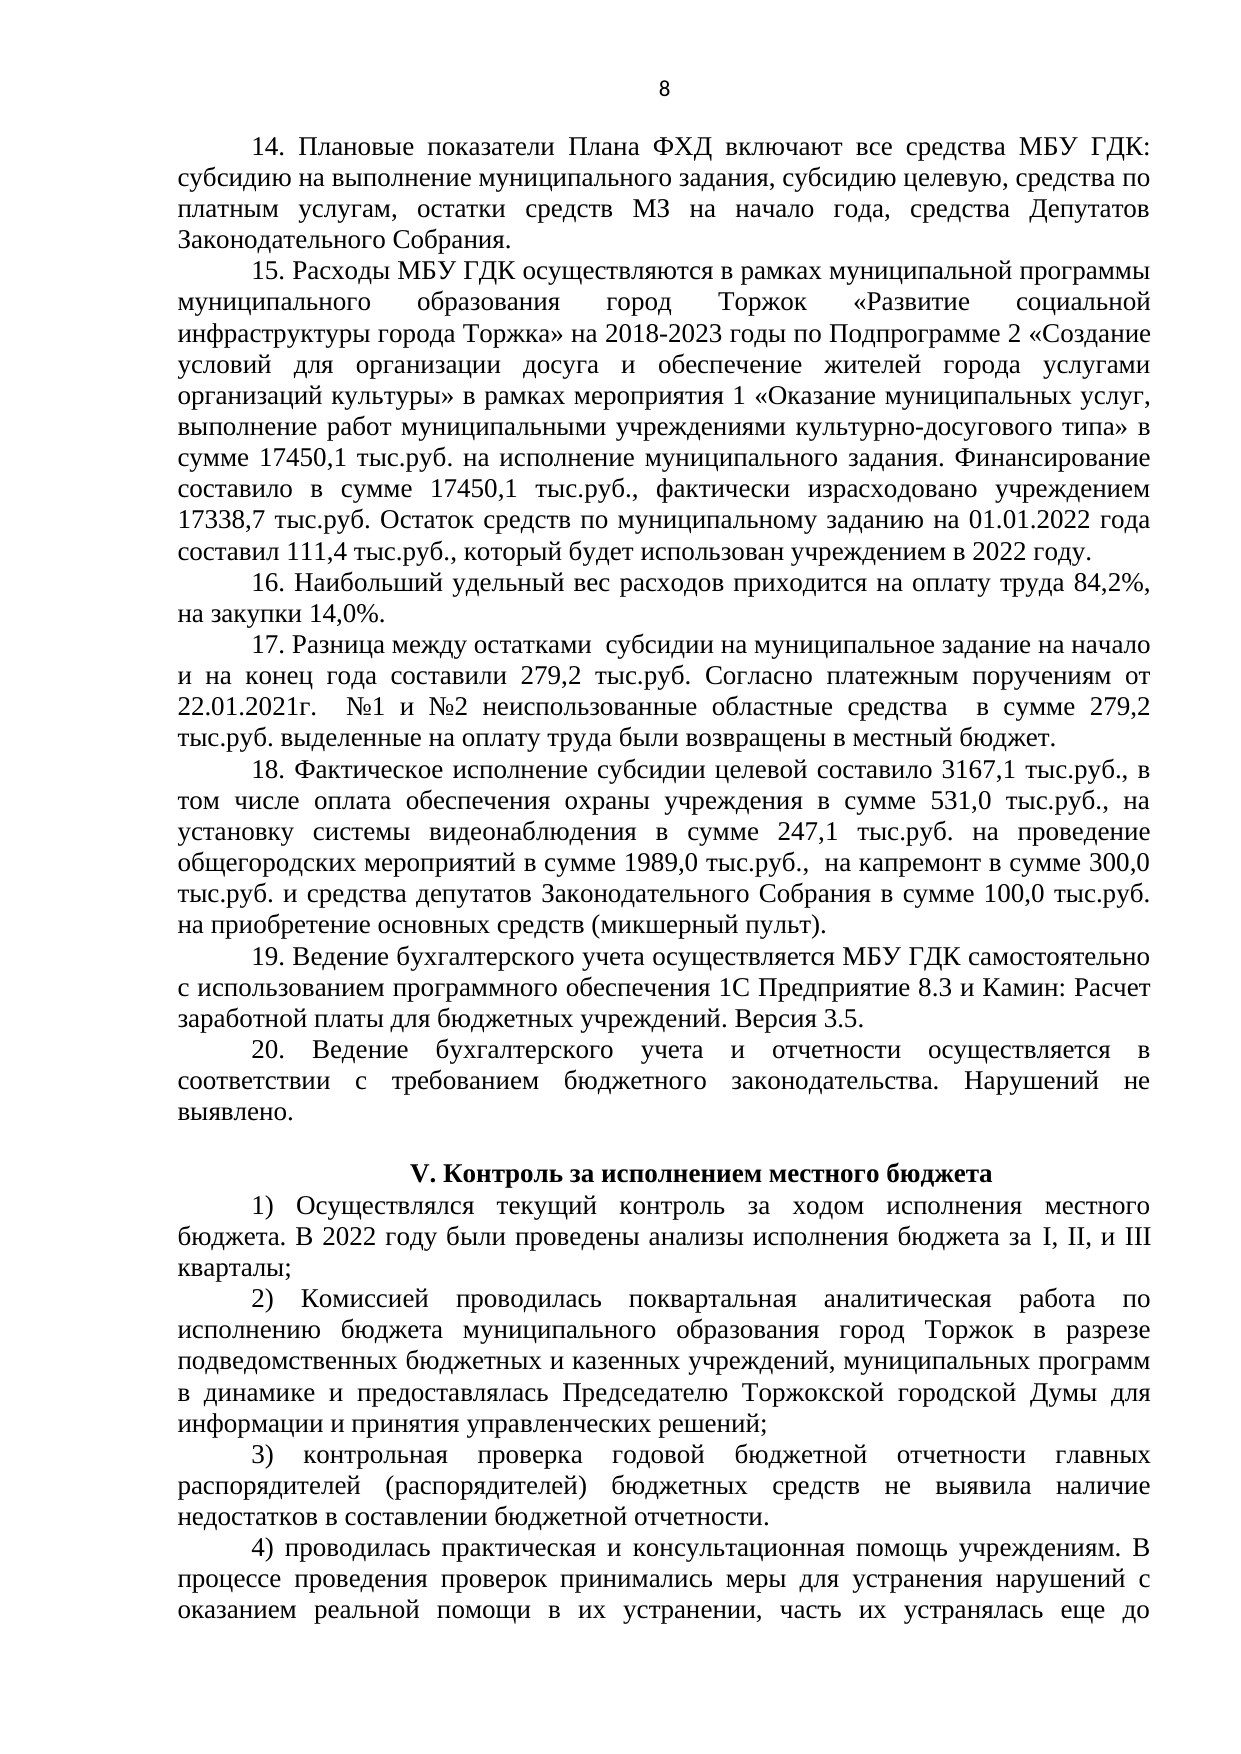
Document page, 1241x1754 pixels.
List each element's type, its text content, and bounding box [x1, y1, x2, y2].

text 3) контрольная проверка годовой бюджетной отчетности главных распорядителей (распорядителей) бюджетных средств не выявила наличие недостатков в составлении бюджетной отчетности. [177, 1438, 1152, 1531]
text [177, 1531, 1152, 1625]
list V. Контроль за исполнением местного бюджета [177, 1158, 1152, 1189]
text 18. Фактическое исполнение субсидии целевой составило 3167,1 тыс.руб., в том числе оплата обеспечения охраны учреждения в сумме 531,0 тыс.руб., на установку системы видеонаблюдения в сумме 247,1 тыс.руб. на проведение общегородских мероприятий в сумме 1989,0 тыс.руб., на капремонт в сумме 300,0 тыс.руб. и средства депутатов Законодательного Собрания в сумме 100,0 тыс.руб. на приобретение основных средств (микшерный пульт). [177, 753, 1152, 939]
list 19. Ведение бухгалтерского учета осуществляется МБУ ГДК самостоятельно с использованием программного обеспечения 1С Предприятие 8.3 и Камин: Расчет заработной платы для бюджетных учреждений. Версия 3.5. [177, 939, 1152, 1033]
text 20. Ведение бухгалтерского учета и отчетности осуществляется в соответствии с требованием бюджетного законодательства. Нарушений не выявлено. [177, 1033, 1152, 1126]
text 2) Комиссией проводилась поквартальная аналитическая работа по исполнению бюджета муниципального образования город Торжок в разрезе подведомственных бюджетных и казенных учреждений, муниципальных программ в динамике и предоставлялась Председателю Торжокской городской Думы для информации и принятия управленческих решений; [177, 1282, 1152, 1438]
text 17. Разница между остатками субсидии на муниципальное задание на начало и на конец года составили 279,2 тыс.руб. Согласно платежным поручениям от 22.01.2021г. №1 и №2 неиспользованные областные средства в сумме 279,2 тыс.руб. выделенные на оплату труда были возвращены в местный бюджет. [177, 628, 1152, 753]
text 14. Плановые показатели Плана ФХД включают все средства МБУ ГДК: субсидию на выполнение муниципального задания, субсидию целевую, средства по платным услугам, остатки средств МЗ на начало года, средства Депутатов Законодательного Собрания. [177, 130, 1152, 254]
text 1) Осуществлялся текущий контроль за ходом исполнения местного бюджета. В 2022 году были проведены анализы исполнения бюджета за I, II, и III кварталы; [177, 1189, 1152, 1282]
text 15. Расходы МБУ ГДК осуществляются в рамках муниципальной программы муниципального образования город Торжок «Развитие социальной инфраструктуры города Торжка» на 2018-2023 годы по Подпрограмме 2 «Создание условий для организации досуга и обеспечение жителей города услугами организаций культуры» в рамках мероприятия 1 «Оказание муниципальных услуг, выполнение работ муниципальными учреждениями культурно-досугового типа» в сумме 17450,1 тыс.руб. на исполнение муниципального задания. Финансирование составило в сумме 17450,1 тыс.руб., фактически израсходовано учреждением 17338,7 тыс.руб. Остаток средств по муниципальному заданию на 01.01.2022 года составил 111,4 тыс.руб., который будет использован учреждением в 2022 году. [177, 254, 1152, 566]
text 16. Наибольший удельный вес расходов приходится на оплату труда 84,2%, на закупки 14,0%. [177, 566, 1152, 628]
